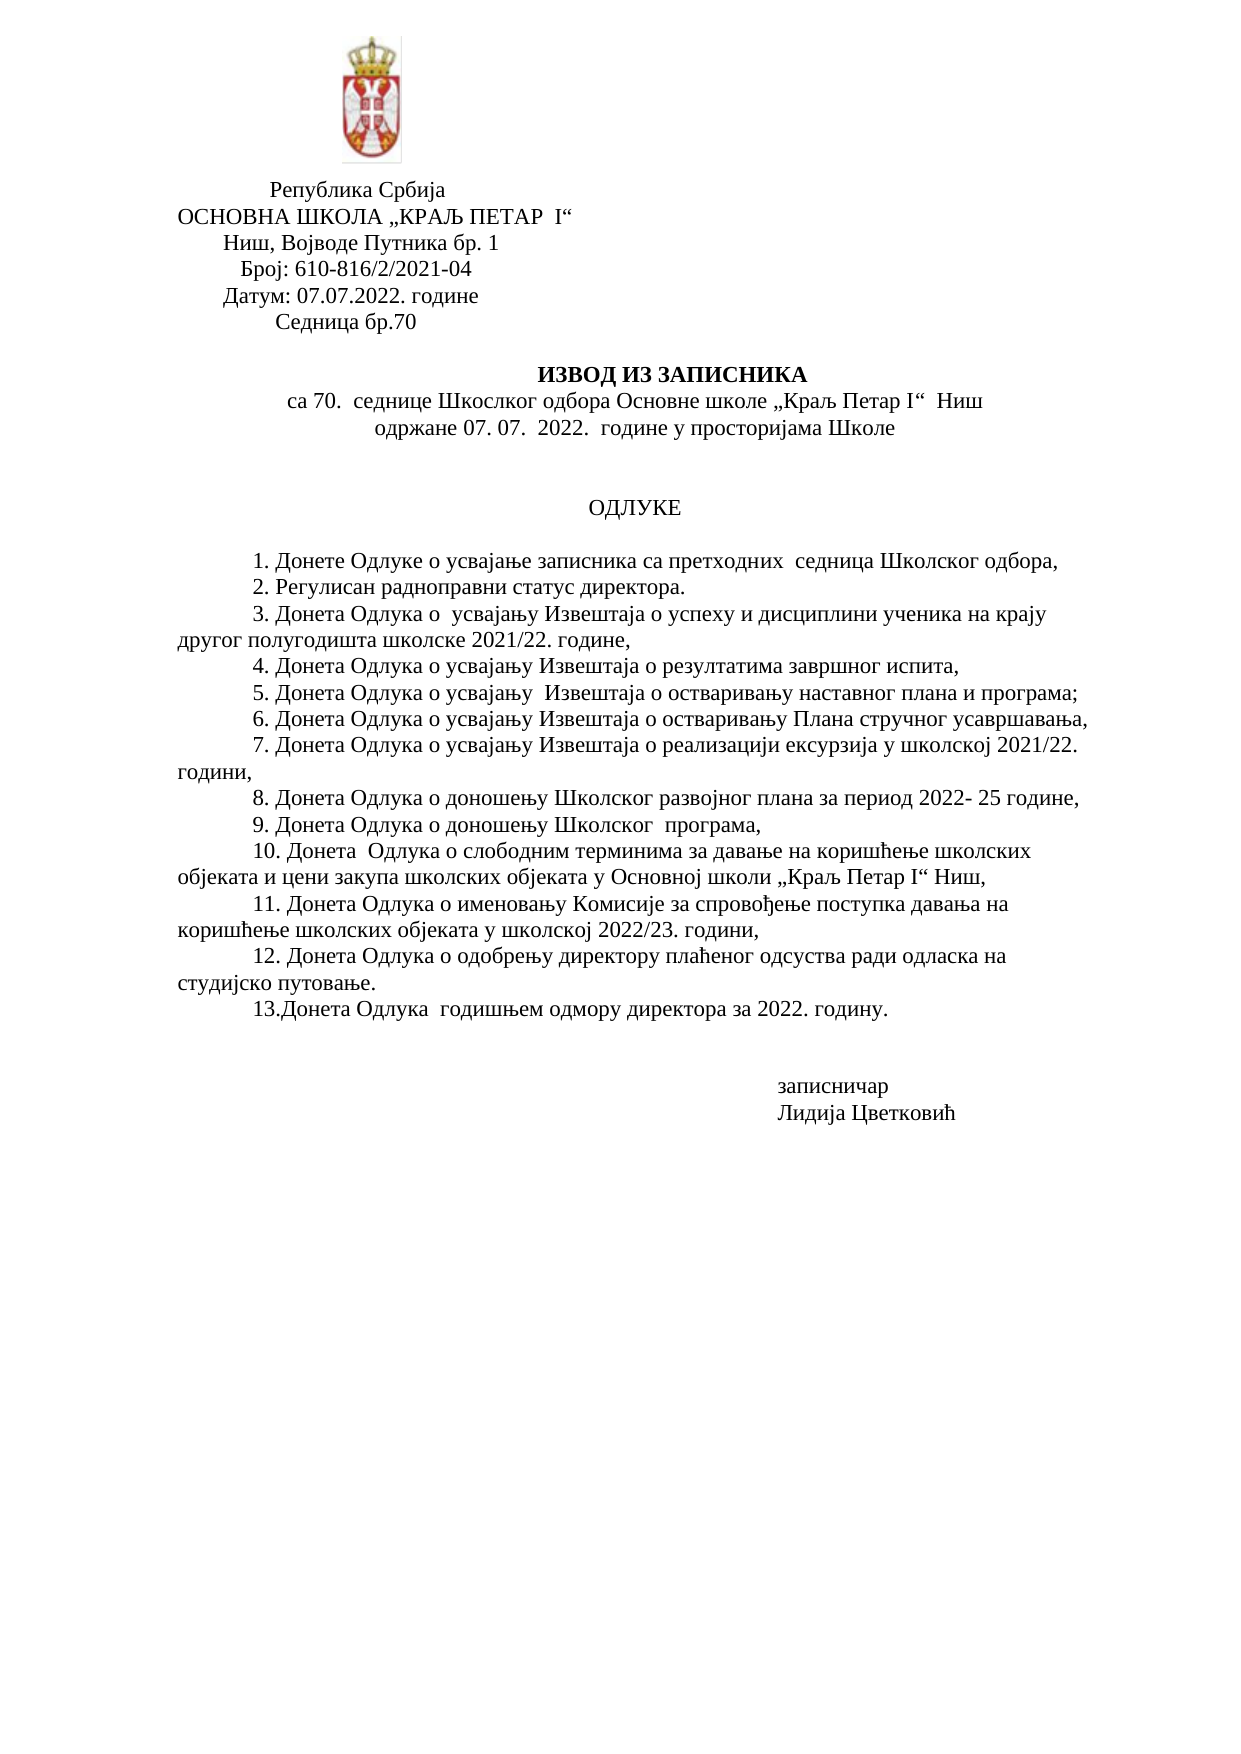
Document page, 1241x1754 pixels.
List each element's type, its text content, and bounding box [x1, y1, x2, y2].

text 5. Донета Одлука о усвајању Извештаја о остваривању наставног плана и програма; [177, 679, 1092, 705]
text 13.Донета Одлука годишњем одмору директора за 2022. годину. [177, 995, 1092, 1021]
text 3. Донета Одлука о усвајању Извештаја о успеху и дисциплини ученика на крају другог полугодишта школске 2021/22. године, [177, 600, 1092, 652]
text одржане 07. 07. 2022. године у просторијама Школе [177, 414, 1092, 440]
text 7. Донета Одлука о усвајању Извештаја о реализацији ексурзија у школској 2021/22. години, [177, 732, 1092, 784]
text ИЗВОД ИЗ ЗАПИСНИКА [177, 361, 1092, 387]
picture [342, 36, 403, 165]
text Седница бр.70 [177, 308, 1092, 334]
text ОСНОВНА ШКОЛА „КРАЉ ПЕТАР I“ [177, 203, 1092, 229]
text 2. Регулисан радноправни статус директора. [177, 573, 1092, 600]
text Ниш, Војводе Путника бр. 1 [177, 229, 1092, 256]
text 6. Донета Одлука о усвајању Извештаја о остваривању Плана стручног усавршавања, [177, 705, 1092, 732]
text 11. Донета Одлука о именовању Комисије за спровођење поступка давања на коришћење школских објеката у школској 2022/23. години, [177, 890, 1092, 942]
text ОДЛУКЕ [177, 494, 1092, 521]
text записничар [177, 1072, 1092, 1099]
text Лидија Цветковић [177, 1099, 1092, 1125]
text 12. Донета Одлука о одобрењу директору плаћеног одсуства ради одласка на студијско путовање. [177, 942, 1092, 995]
text 8. Донета Одлука о доношењу Школског развојног плана за период 2022- 25 године, [177, 784, 1092, 811]
text Република Србија [177, 176, 1092, 203]
text Број: 610-816/2/2021-04 [177, 256, 1092, 282]
text 4. Донета Одлука о усвајању Извештаја о резултатима завршног испита, [177, 652, 1092, 679]
text 9. Донета Одлука о доношењу Школског програма, [177, 811, 1092, 837]
text 1. Донете Одлуке о усвајање записника са претходних седница Школског одбора, [177, 547, 1092, 573]
text Датум: 07.07.2022. године [177, 282, 1092, 308]
text 10. Донета Одлука о слободним терминима за давање на коришћење школских објеката и цени закупа школских објеката у Основној школи „Краљ Петар I“ Ниш, [177, 837, 1092, 890]
text са 70. седнице Шкослког одбора Основне школе „Краљ Петар I“ Ниш [177, 387, 1092, 414]
